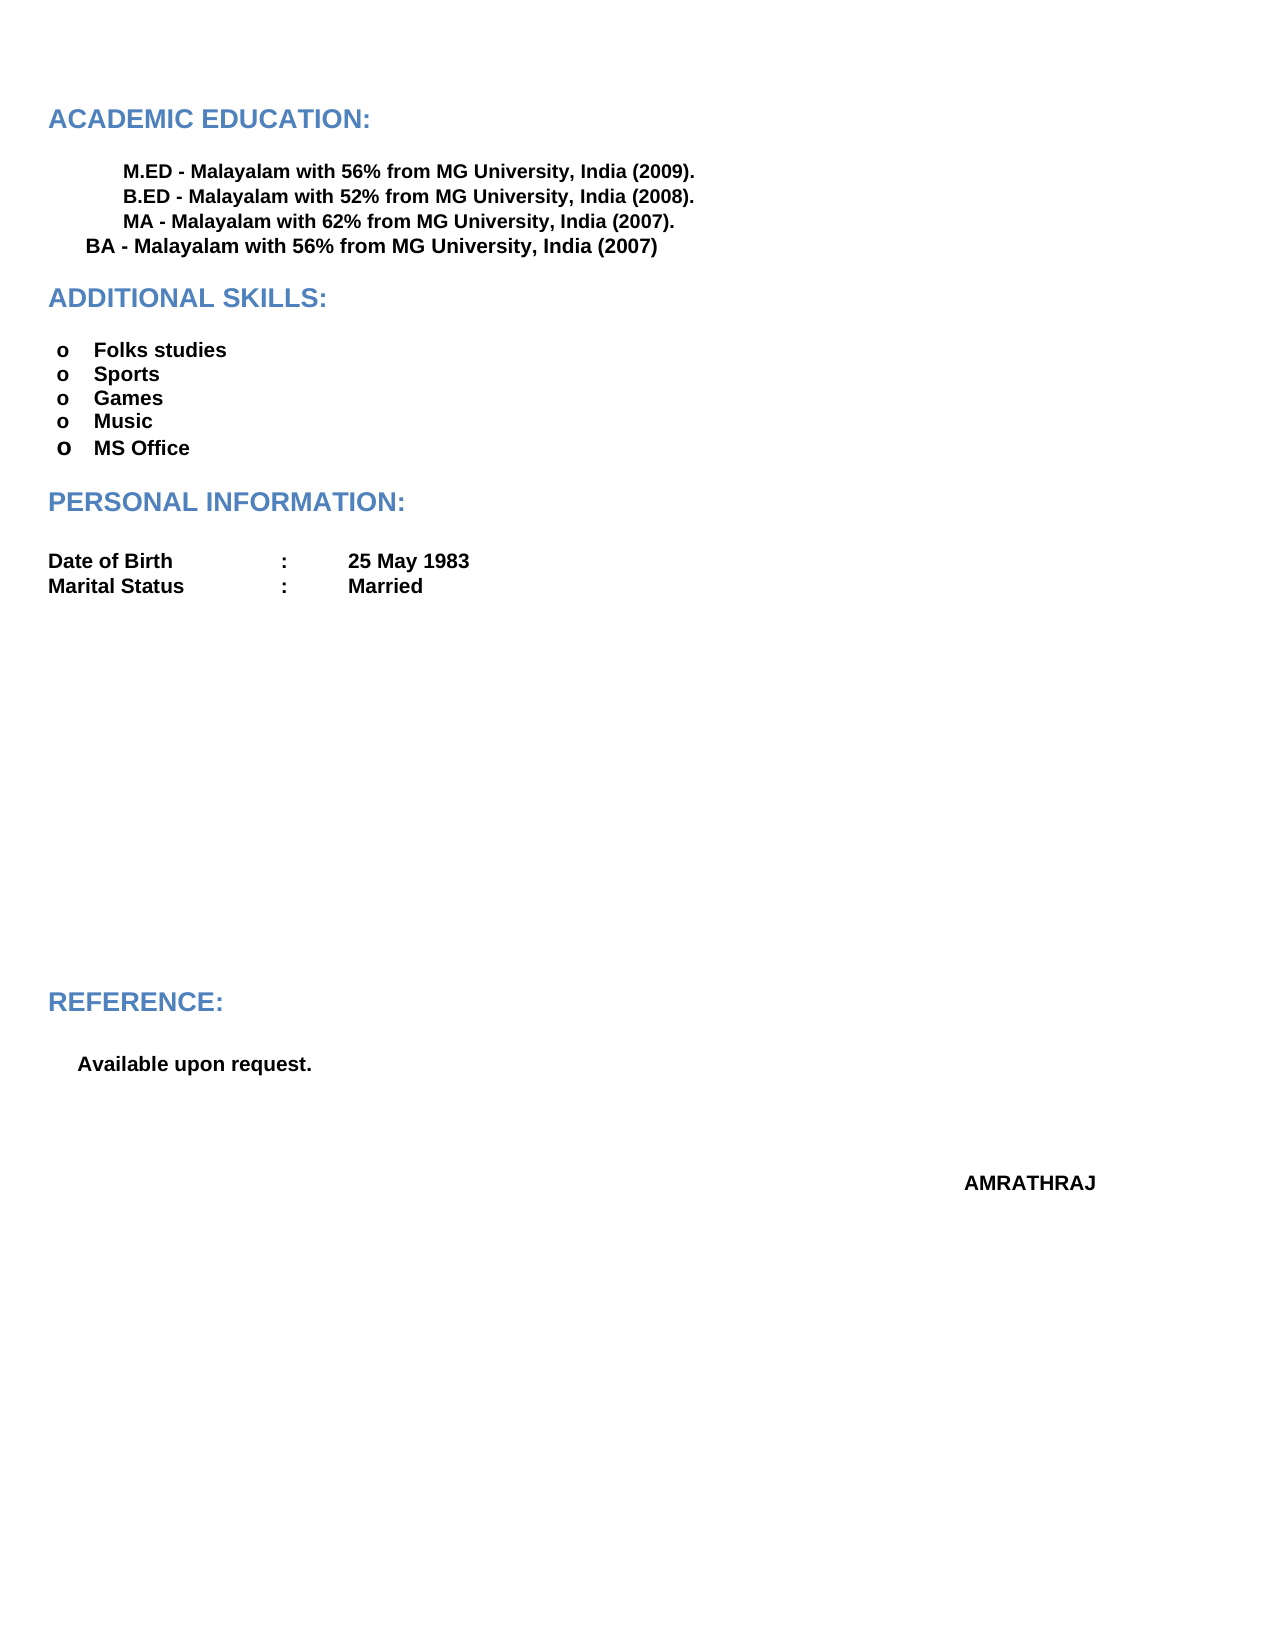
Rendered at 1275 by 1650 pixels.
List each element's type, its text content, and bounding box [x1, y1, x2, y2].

text Available upon request. [77, 1051, 1125, 1075]
text REFERENCE: [48, 986, 1125, 1017]
text AMRATHRAJ [48, 1171, 1096, 1195]
list Folks studies [56, 338, 1125, 362]
table_cell : [223, 573, 312, 598]
table_header Date of Birth [48, 547, 223, 572]
list MS Office [56, 435, 1125, 460]
list Games [56, 387, 1125, 409]
table_header : [223, 547, 312, 572]
text PERSONAL INFORMATION: [48, 486, 1125, 517]
text ACADEMIC EDUCATION: [48, 103, 1125, 134]
table_cell Marital Status [48, 573, 223, 598]
list Sports [56, 363, 1125, 386]
text ADDITIONAL SKILLS: [48, 282, 1125, 313]
text M.ED - Malayalam with 56% from MG University, India (2009). B.ED - Malayalam with 52% from MG University, India (2008). MA - Malayalam with 62% from MG University, India (2007). [123, 160, 696, 233]
list Music [56, 411, 1125, 433]
table_cell Married [313, 573, 521, 598]
text BA - Malayalam with 56% from MG University, India (2007) [85, 235, 1125, 258]
table_header 25 May 1983 [313, 547, 521, 572]
